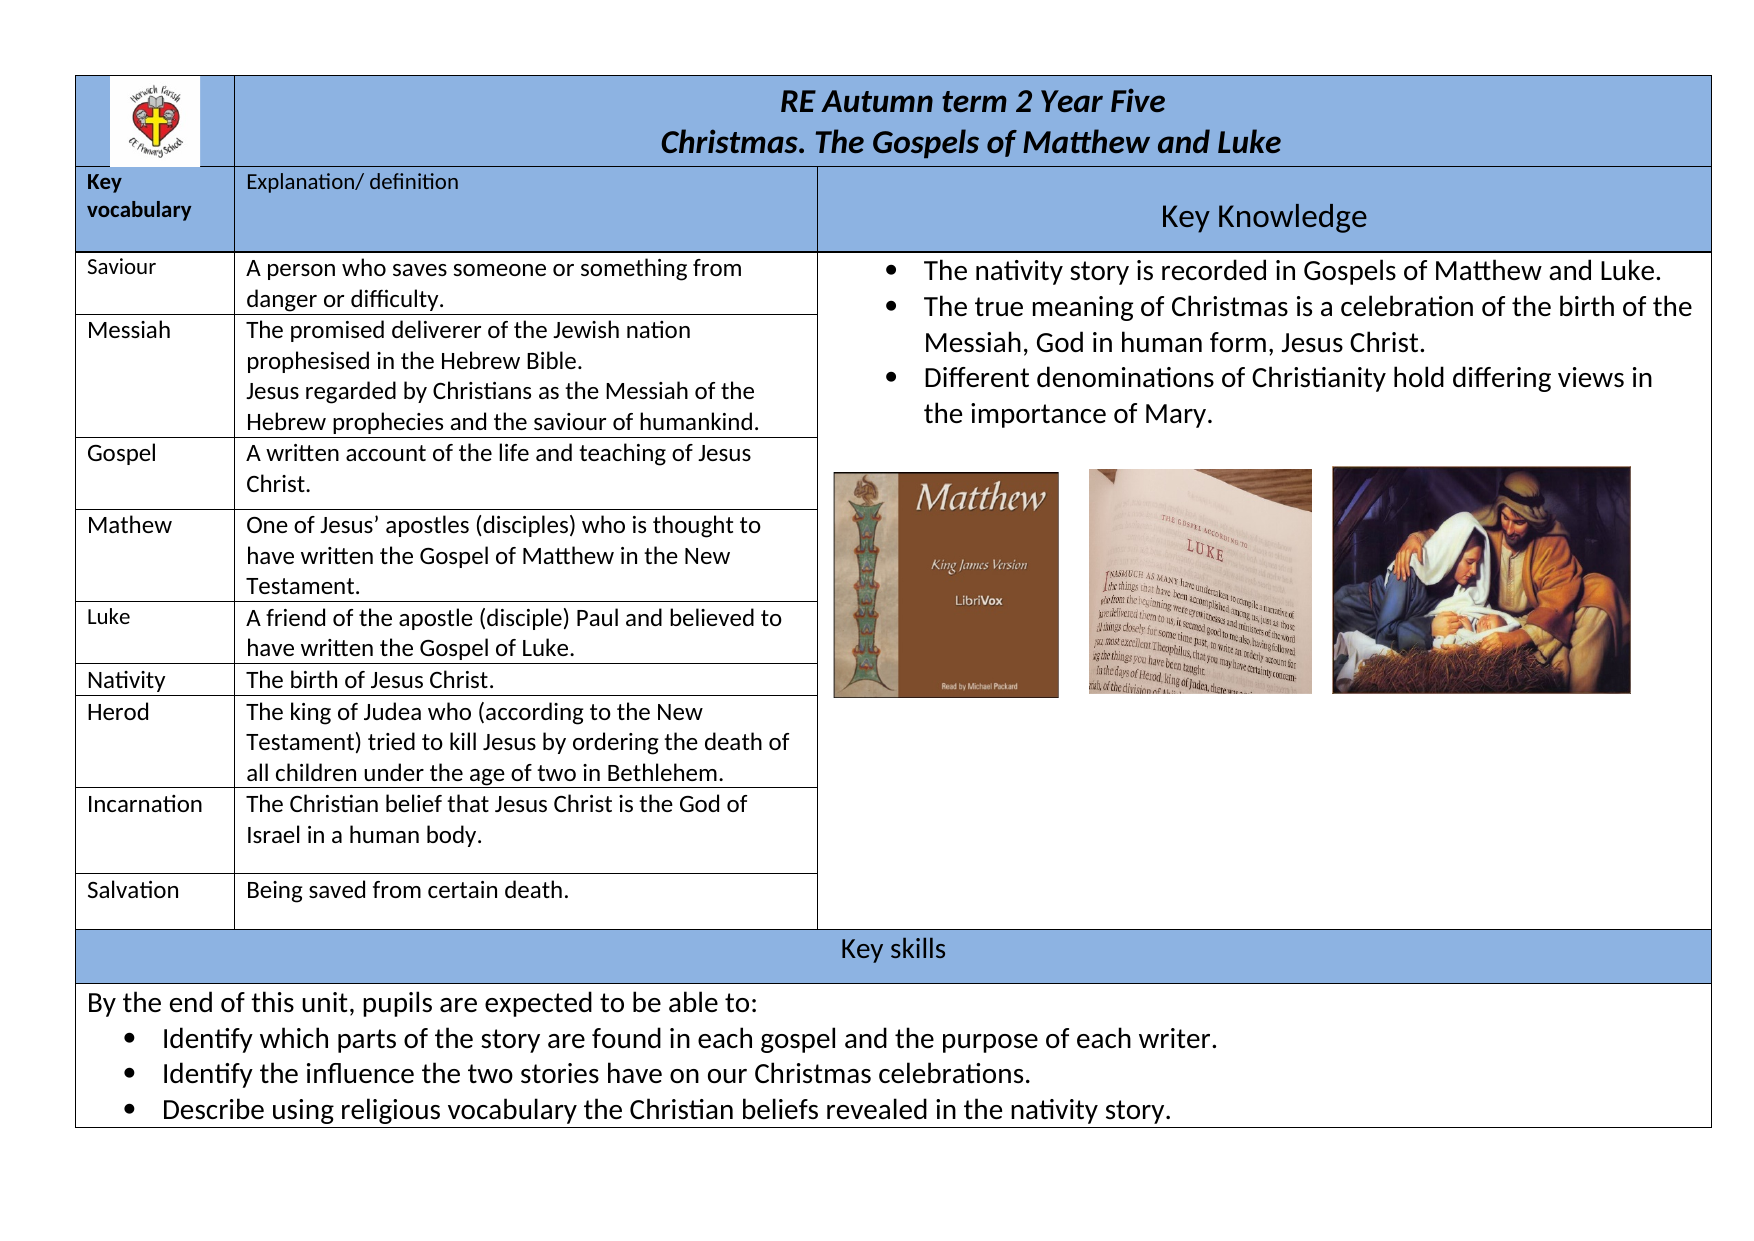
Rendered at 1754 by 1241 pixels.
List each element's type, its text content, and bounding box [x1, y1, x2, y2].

picture [1332, 466, 1631, 694]
table_cell By the end of this unit, pupils are expected to be able to: Identify which parts of the story are found in each gospel and the purpose of each writer. Identify the influence the two stories have on our Christmas celebrations. Describe using religious vocabulary the Christian beliefs revealed in the nativity story. [76, 984, 1711, 1127]
table_cell Explanation/ definition [235, 167, 817, 251]
picture [110, 76, 201, 167]
picture [1089, 469, 1312, 693]
table_cell Being saved from certain death. [235, 874, 817, 929]
table_cell One of Jesus’ apostles (disciples) who is thought to have written the Gospel of Matthew in the New Testament. [235, 510, 817, 601]
table_cell Key Knowledge [818, 167, 1711, 251]
table_cell The nativity story is recorded in Gospels of Matthew and Luke. The true meaning of Christmas is a celebration of the birth of the Messiah, God in human form, Jesus Christ. Different denominations of Christianity hold differing views in the importance of Mary. [818, 253, 1711, 929]
table_cell Nativity [76, 664, 234, 695]
table_cell Key skills [76, 930, 1711, 983]
picture [833, 472, 1059, 698]
table_cell Mathew [76, 510, 234, 601]
table_cell Saviour [76, 253, 234, 313]
table_cell Incarnation [76, 788, 234, 873]
table_cell Herod [76, 696, 234, 787]
table_cell Luke [76, 602, 234, 663]
table_cell The Christian belief that Jesus Christ is the God of Israel in a human body. [235, 788, 817, 873]
table_cell A friend of the apostle (disciple) Paul and believed to have written the Gospel of Luke. [235, 602, 817, 663]
table_cell Messiah [76, 315, 234, 437]
table_header [201, 76, 234, 166]
table_header [76, 76, 110, 166]
table_header RE Autumn term 2 Year Five Christmas. The Gospels of Matthew and Luke [235, 76, 1711, 166]
table_cell A person who saves someone or something from danger or difficulty. [235, 253, 817, 313]
table_cell Gospel [76, 438, 234, 508]
table_cell The promised deliverer of the Jewish nation prophesised in the Hebrew Bible. Jesus regarded by Christians as the Messiah of the Hebrew prophecies and the saviour of humankind. [235, 315, 817, 437]
table_cell Salvation [76, 874, 234, 929]
table_cell A written account of the life and teaching of Jesus Christ. [235, 438, 817, 508]
table_cell The king of Judea who (according to the New Testament) tried to kill Jesus by ordering the death of all children under the age of two in Bethlehem. [235, 696, 817, 787]
table_cell Key vocabulary [76, 167, 234, 251]
table_cell The birth of Jesus Christ. [235, 664, 817, 695]
